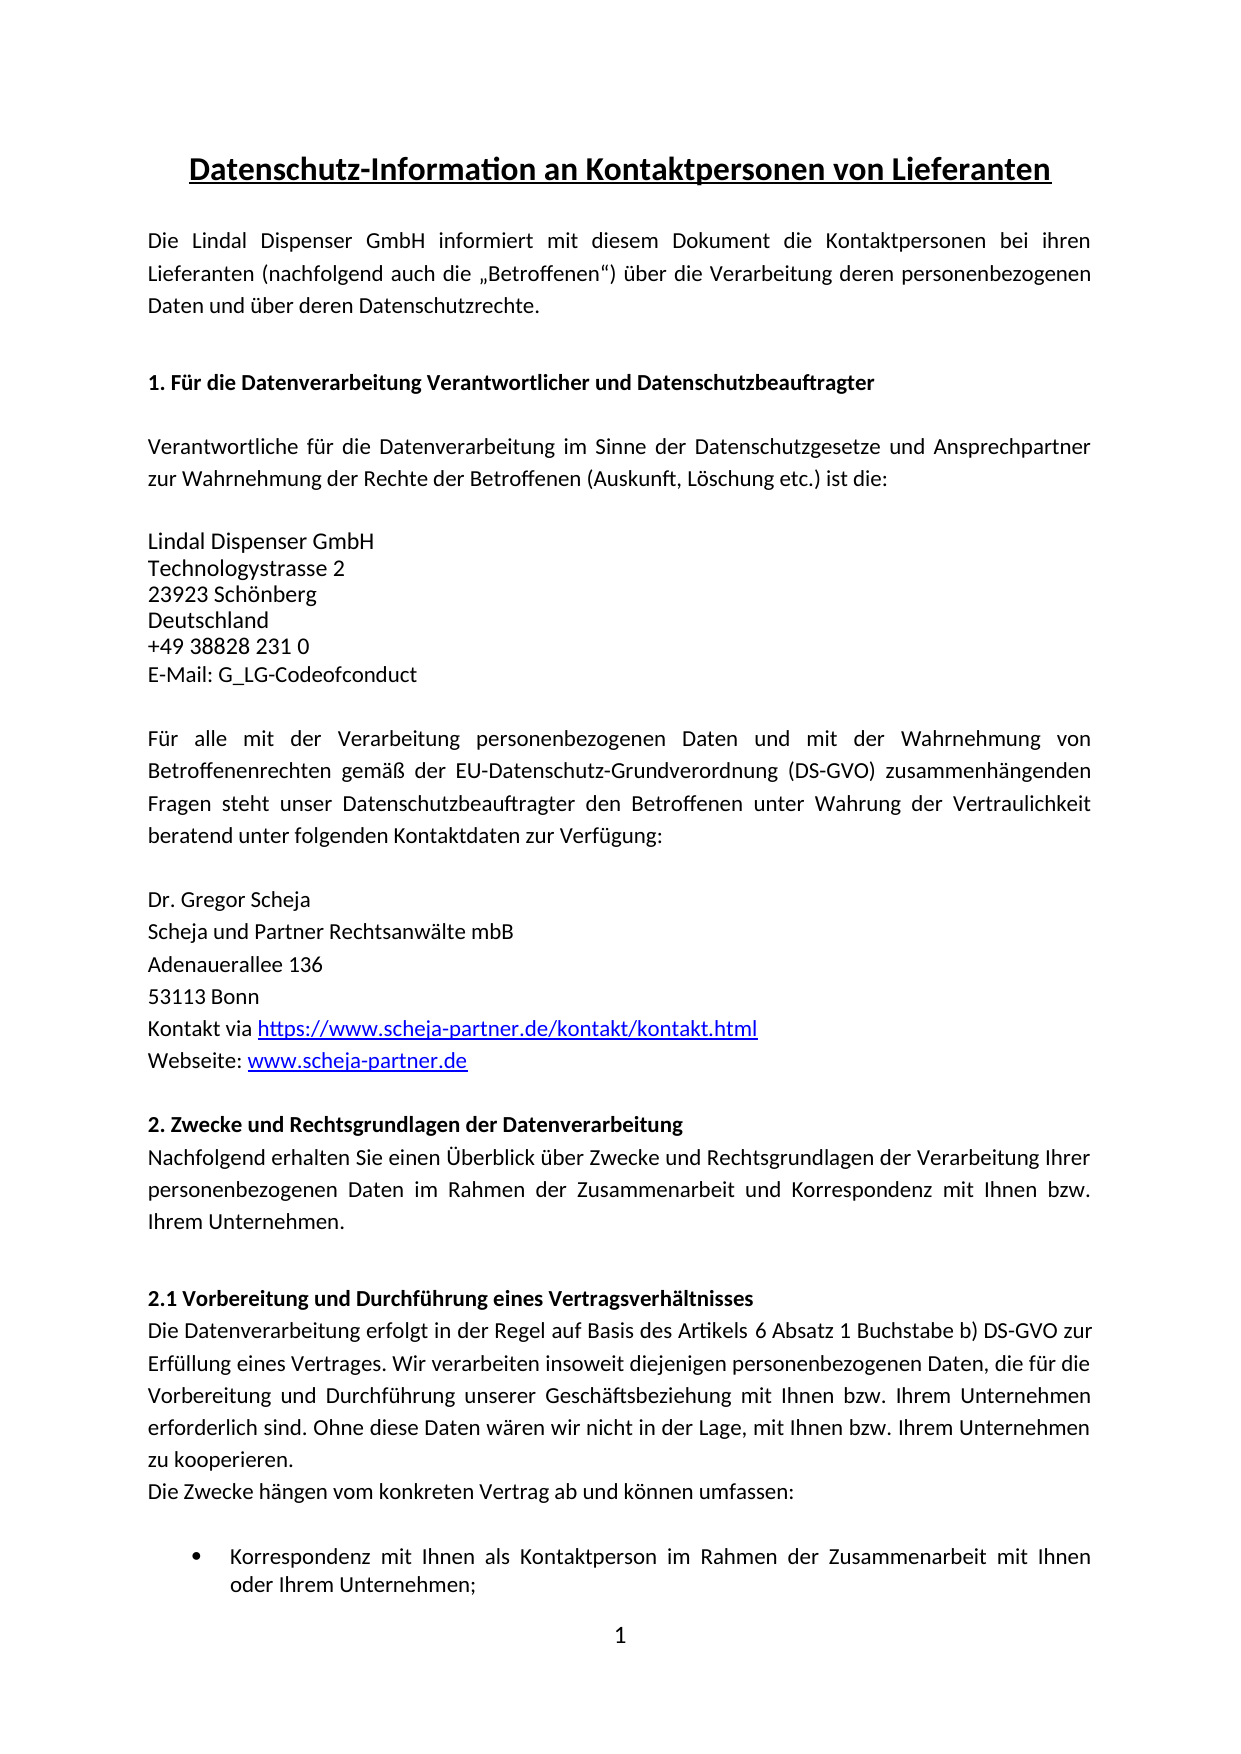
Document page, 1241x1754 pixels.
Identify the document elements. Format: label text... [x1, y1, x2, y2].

text Kontakt via https://www.scheja-partner.de/kontakt/kontakt.html [148, 1014, 1093, 1042]
text Dr. Gregor Scheja [148, 885, 1093, 913]
text 53113 Bonn [148, 982, 1093, 1010]
text Datenschutz-Information an Kontaktpersonen von Lieferanten [148, 148, 1093, 188]
text Nachfolgend erhalten Sie einen Überblick über Zwecke und Rechtsgrundlagen der Verarbeitung Ihrer personenbezogenen Daten im Rahmen der Zusammenarbeit und Korrespondenz mit Ihnen bzw. Ihrem Unternehmen. [148, 1143, 1093, 1236]
text Die Zwecke hängen vom konkreten Vertrag ab und können umfassen: [148, 1477, 1093, 1506]
text Technologystrasse 2 [148, 555, 1093, 581]
text Scheja und Partner Rechtsanwälte mbB [148, 917, 1093, 946]
text Deutschland [148, 607, 1093, 634]
text Adenauerallee 136 [148, 950, 1093, 978]
text Verantwortliche für die Datenverarbeitung im Sinne der Datenschutzgesetze und Ansprechpartner zur Wahrnehmung der Rechte der Betroffenen (Auskunft, Löschung etc.) ist die: [148, 432, 1093, 492]
text E-Mail: G_LG-Codeofconduct [148, 660, 1093, 688]
text 2. Zwecke und Rechtsgrundlagen der Datenverarbeitung [148, 1111, 1093, 1139]
text Für alle mit der Verarbeitung personenbezogenen Daten und mit der Wahrnehmung von Betroffenenrechten gemäß der EU-Datenschutz-Grundverordnung (DS-GVO) zusammenhängenden Fragen steht unser Datenschutzbeauftragter den Betroffenen unter Wahrung der Vertraulichkeit beratend unter folgenden Kontaktdaten zur Verfügung: [148, 724, 1093, 849]
list Korrespondenz mit Ihnen als Kontaktperson im Rahmen der Zusammenarbeit mit Ihnen oder Ihrem Unternehmen; [192, 1542, 1093, 1598]
text Webseite: www.scheja-partner.de [148, 1046, 1093, 1074]
text 2.1 Vorbereitung und Durchführung eines Vertragsverhältnisses [148, 1284, 1093, 1312]
text 1. Für die Datenverarbeitung Verantwortlicher und Datenschutzbeauftragter [148, 368, 1093, 396]
text 23923 Schönberg [148, 581, 1093, 607]
text Die Datenverarbeitung erfolgt in der Regel auf Basis des Artikels 6 Absatz 1 Buchstabe b) DS-GVO zur Erfüllung eines Vertrages. Wir verarbeiten insoweit diejenigen personenbezogenen Daten, die für die Vorbereitung und Durchführung unserer Geschäftsbeziehung mit Ihnen bzw. Ihrem Unternehmen erforderlich sind. Ohne diese Daten wären wir nicht in der Lage, mit Ihnen bzw. Ihrem Unternehmen zu kooperieren. [148, 1317, 1093, 1473]
text +49 38828 231 0 [148, 634, 1093, 660]
text Die Lindal Dispenser GmbH informiert mit diesem Dokument die Kontaktpersonen bei ihren Lieferanten (nachfolgend auch die „Betroffenen“) über die Verarbeitung deren personenbezogenen Daten und über deren Datenschutzrechte. [148, 227, 1093, 319]
text Lindal Dispenser GmbH [148, 529, 1093, 555]
